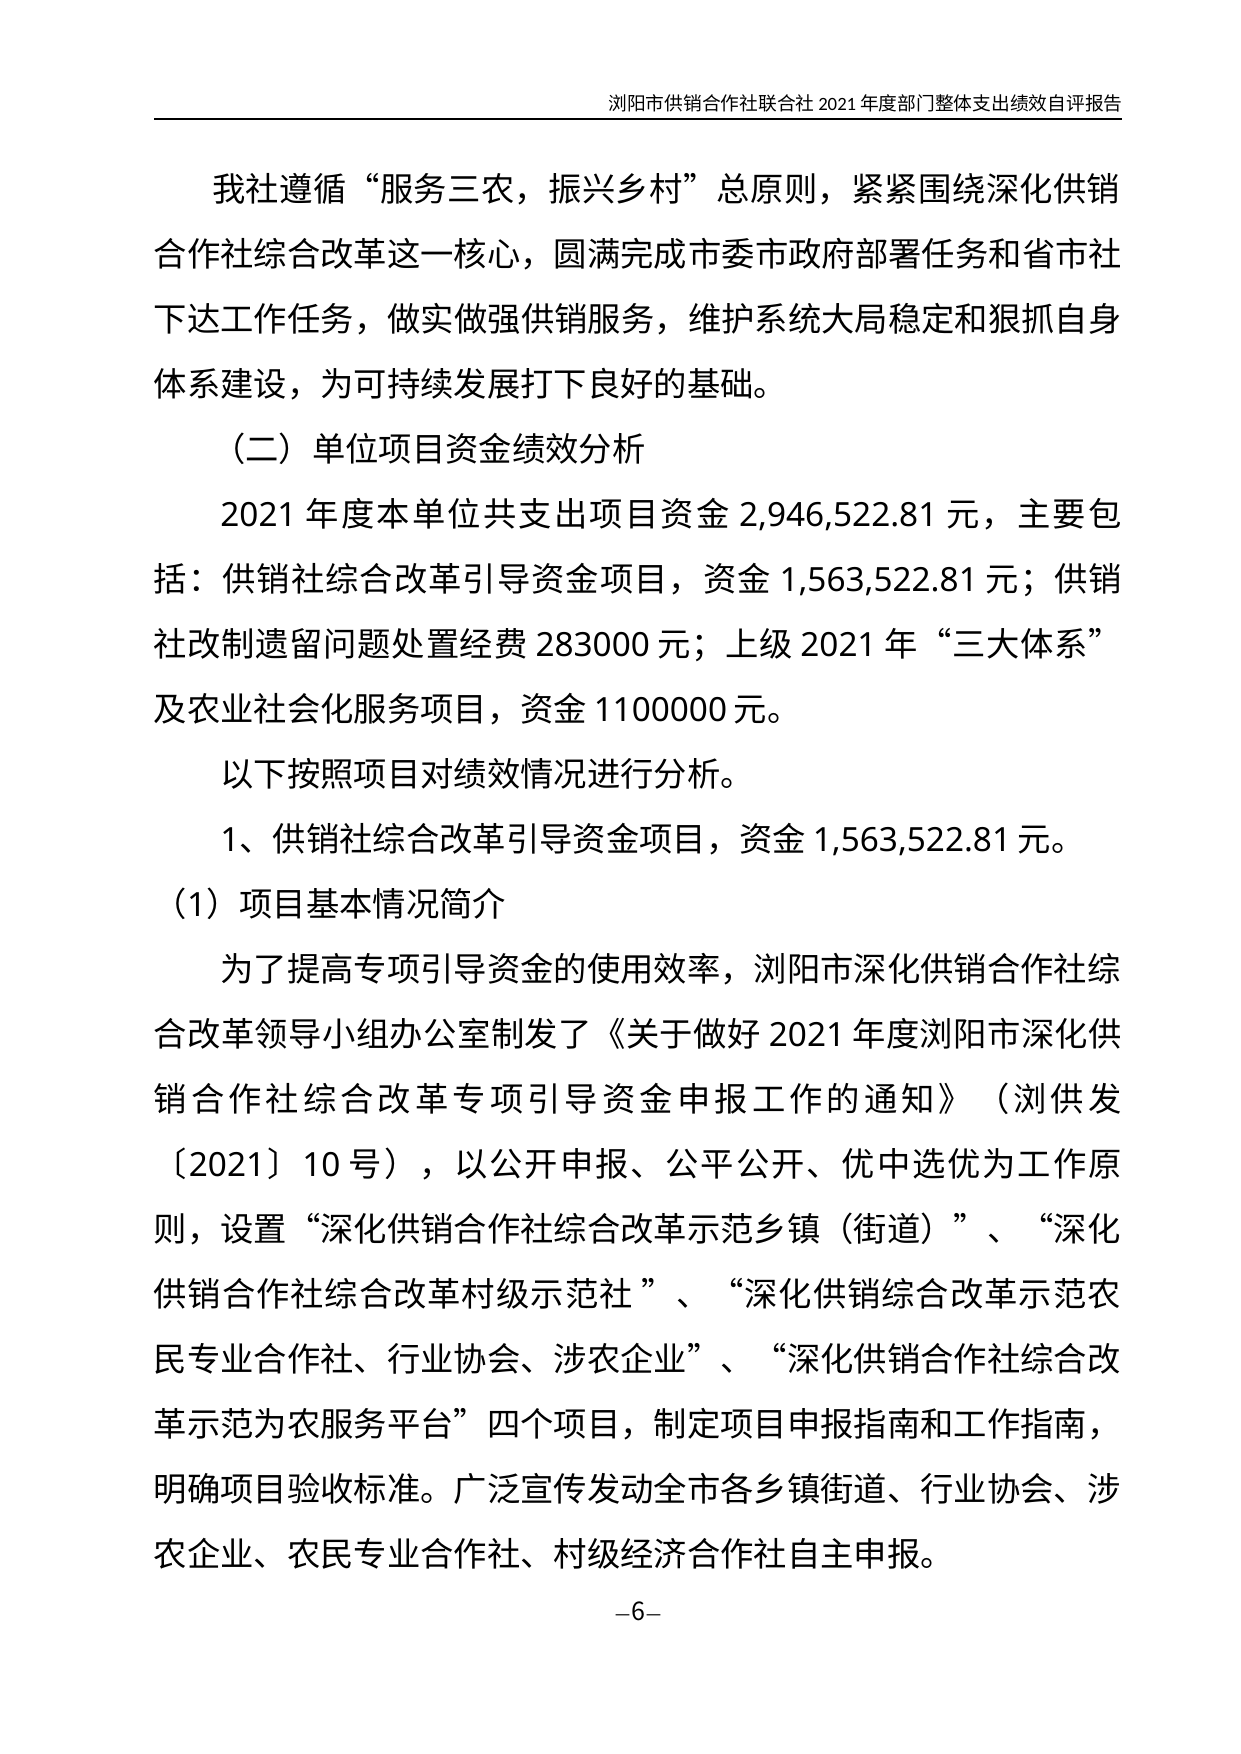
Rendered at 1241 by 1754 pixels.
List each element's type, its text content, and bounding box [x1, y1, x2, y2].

text 我社遵循“服务三农，振兴乡村”总原则，紧紧围绕深化供销合作社综合改革这一核心，圆满完成市委市政府部署任务和省市社下达工作任务，做实做强供销服务，维护系统大局稳定和狠抓自身体系建设，为可持续发展打下良好的基础。 [153, 154, 1122, 414]
list 1、供销社综合改革引导资金项目，资金1,563,522.81元。 [153, 804, 1122, 869]
list 为了提高专项引导资金的使用效率，浏阳市深化供销合作社综合改革领导小组办公室制发了《关于做好2021年度浏阳市深化供销合作社综合改革专项引导资金申报工作的通知》（浏供发〔2021〕10号），以公开申报、公平公开、优中选优为工作原则，设置“深化供销合作社综合改革示范乡镇（街道）”、“深化供销合作社综合改革村级示范社 ”、“深化供销综合改革示范农民专业合作社、行业协会、涉农企业”、“深化供销合作社综合改革示范为农服务平台”四个项目，制定项目申报指南和工作指南，明确项目验收标准。广泛宣传发动全市各乡镇街道、行业协会、涉农企业、农民专业合作社、村级经济合作社自主申报。 [153, 934, 1122, 1584]
list 2021年度本单位共支出项目资金2,946,522.81元，主要包括：供销社综合改革引导资金项目，资金1,563,522.81元；供销社改制遗留问题处置经费283000元；上级2021年“三大体系”及农业社会化服务项目，资金1100000元。 [153, 479, 1122, 739]
list （1）项目基本情况简介 [153, 869, 1122, 934]
list 以下按照项目对绩效情况进行分析。 [153, 739, 1122, 804]
list 单位项目资金绩效分析 [153, 414, 1122, 479]
